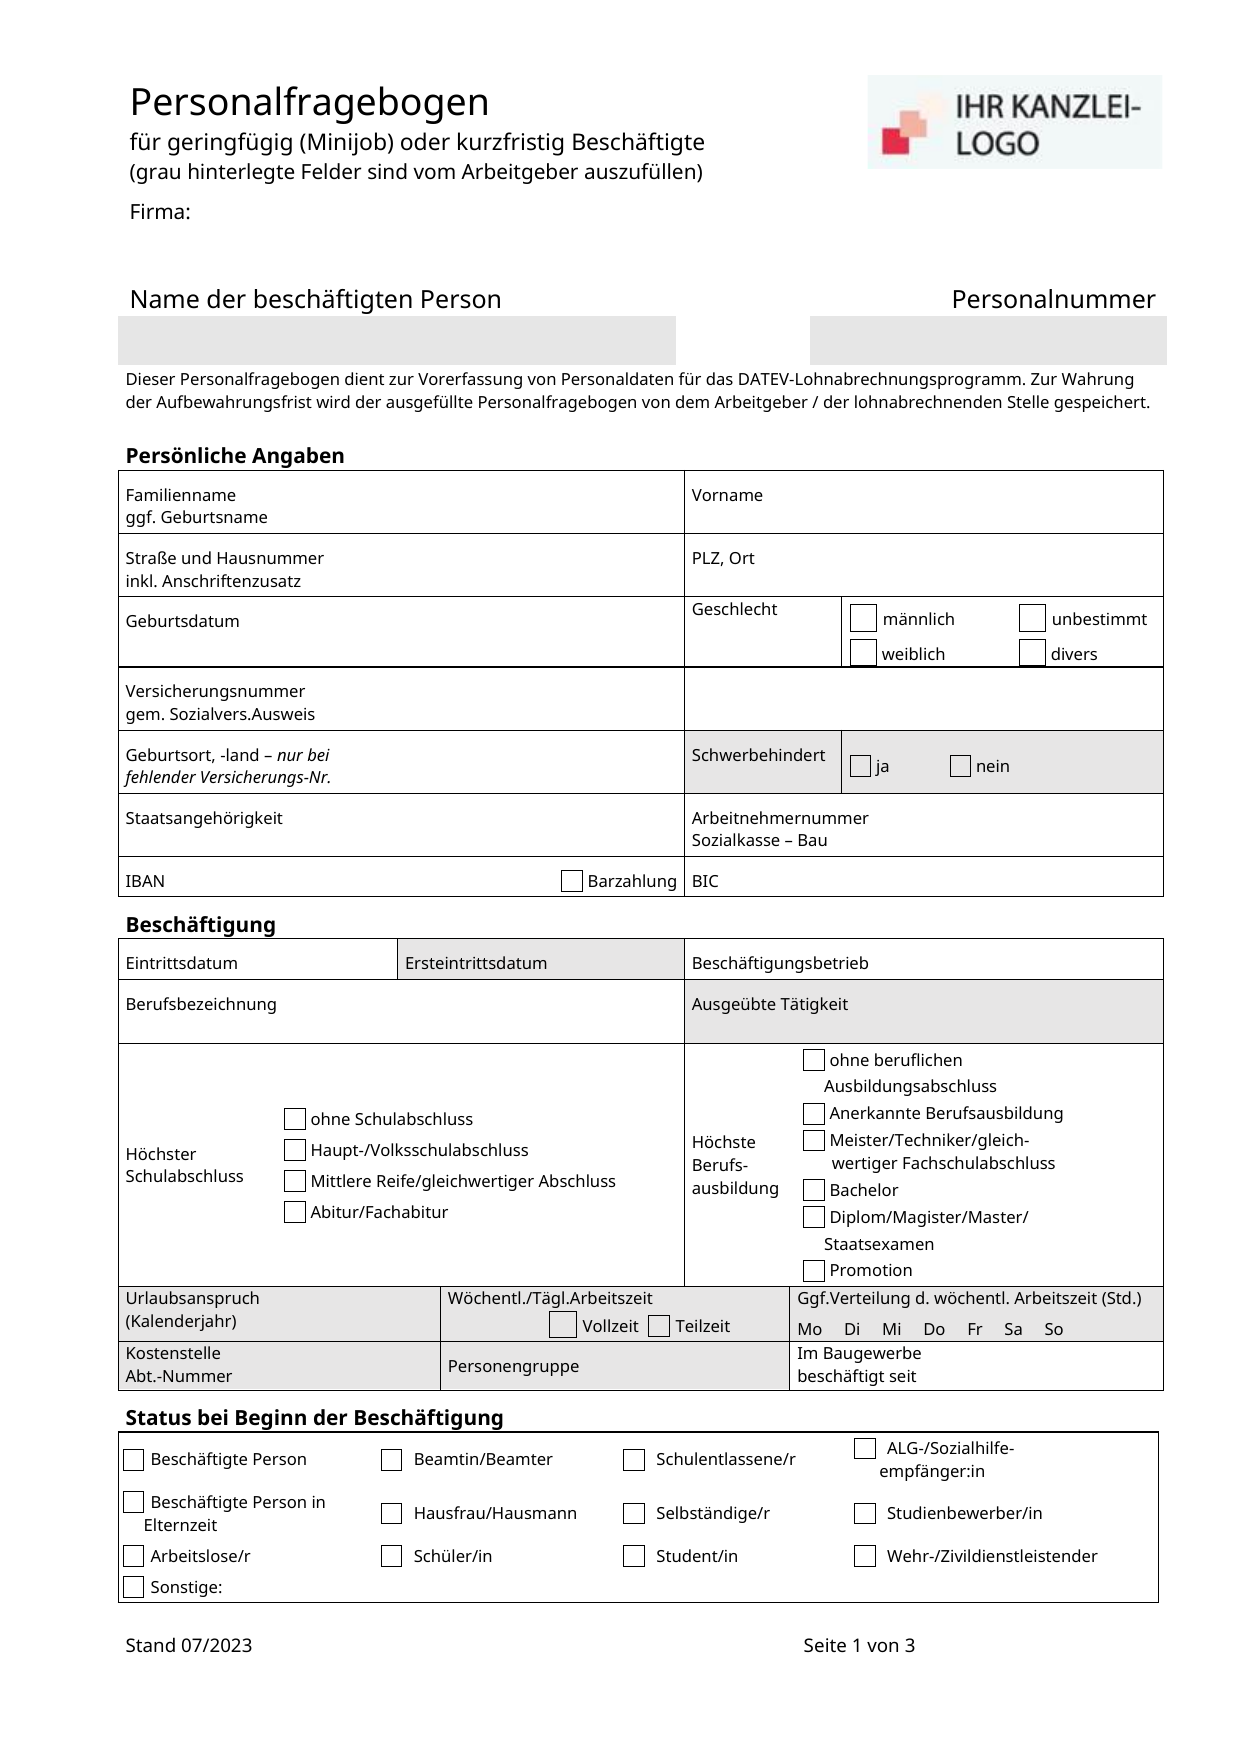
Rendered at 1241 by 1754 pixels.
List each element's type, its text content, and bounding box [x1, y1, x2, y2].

table_cell Geschlecht [685, 597, 841, 666]
table_cell Schulentlassene/r [619, 1433, 849, 1486]
table_cell IBAN [119, 857, 526, 896]
table_cell Geburtsort, -land – nur bei fehlender Versicherungs-Nr. [119, 731, 684, 793]
table_cell Sonstige: [119, 1571, 1158, 1602]
table_cell Schüler/in [376, 1540, 619, 1571]
table_cell Beschäftigung [118, 897, 1163, 938]
table_cell PLZ, Ort [685, 534, 1163, 596]
table_cell männlich weiblich [842, 597, 1010, 666]
table_cell Wöchentl./Tägl.Arbeitszeit Vollzeit Teilzeit [441, 1287, 789, 1341]
table_cell Hausfrau/Hausmann [376, 1486, 619, 1540]
table_cell Selbständige/r [619, 1486, 849, 1540]
table_cell Beschäftigte Person [119, 1433, 376, 1486]
table_cell Persönliche Angaben [118, 441, 1163, 470]
table_header Dieser Personalfragebogen dient zur Vorerfassung von Personaldaten für das DATEV-Lohnabrechnungsprogramm. Zur Wahrung der Aufbewahrungsfrist wird der ausgefüllte Personalfragebogen von dem Arbeitgeber / der lohnabrechnenden Stelle gespeichert. [118, 368, 1163, 441]
table_cell [685, 668, 1163, 729]
table_cell Beschäftigte Person in Elternzeit [119, 1486, 376, 1540]
table_cell ALG-/Sozialhilfe- empfänger:in [849, 1433, 1158, 1486]
table_cell Berufsbezeichnung [119, 980, 684, 1043]
table_cell Straße und Hausnummer inkl. Anschriftenzusatz [119, 534, 684, 596]
table_cell Studienbewerber/in [849, 1486, 1158, 1540]
table_cell ja nein [842, 731, 1163, 793]
table_cell Student/in [619, 1540, 849, 1571]
table_cell Status bei Beginn der Beschäftigung [118, 1391, 1159, 1431]
table_cell Vorname [685, 471, 1163, 533]
table_cell ohne Schulabschluss Haupt-/Volksschulabschluss Mittlere Reife/gleichwertiger Abschluss Abitur/Fachabitur [271, 1044, 684, 1286]
table_cell Arbeitslose/r [119, 1540, 376, 1571]
table_cell Schwerbehindert [685, 731, 841, 793]
table_cell unbestimmt divers [1010, 597, 1163, 666]
table_cell Personengruppe [441, 1342, 789, 1389]
table_cell Geburtsdatum [119, 597, 684, 666]
table_cell Ersteintrittsdatum [398, 939, 684, 979]
table_cell Barzahlung [526, 857, 684, 896]
table_cell Staatsangehörigkeit [119, 794, 684, 856]
table_cell Wehr-/Zivildienstleistender [849, 1540, 1158, 1571]
table_cell Im Baugewerbe beschäftigt seit [790, 1342, 1163, 1389]
picture [867, 75, 1163, 169]
table_cell ohne beruflichen Ausbildungsabschluss Anerkannte Berufsausbildung Meister/Techniker/gleich- wertiger Fachschulabschluss Bachelor Diplom/Magister/Master/ Staatsexamen Promotion [790, 1044, 1163, 1286]
table_cell Urlaubsanspruch (Kalenderjahr) [119, 1287, 440, 1341]
table_cell Versicherungsnummer gem. Sozialvers.Ausweis [119, 668, 684, 729]
table_cell Eintrittsdatum [119, 939, 397, 979]
table_cell Familienname ggf. Geburtsname [119, 471, 684, 533]
table_cell BIC [685, 857, 1163, 896]
table_cell Beschäftigungsbetrieb [685, 939, 1163, 979]
table_cell Ggf.Verteilung d. wöchentl. Arbeitszeit (Std.) Mo Di Mi Do Fr Sa So [790, 1287, 1163, 1341]
table_cell Ausgeübte Tätigkeit [685, 980, 1163, 1043]
table_cell Arbeitnehmernummer Sozialkasse – Bau [685, 794, 1163, 856]
table_cell Kostenstelle Abt.-Nummer [119, 1342, 440, 1389]
table_cell Höchster Schulabschluss [119, 1044, 271, 1286]
table_cell Beamtin/Beamter [376, 1433, 619, 1486]
table_cell Höchste Berufs-ausbildung [685, 1044, 790, 1286]
